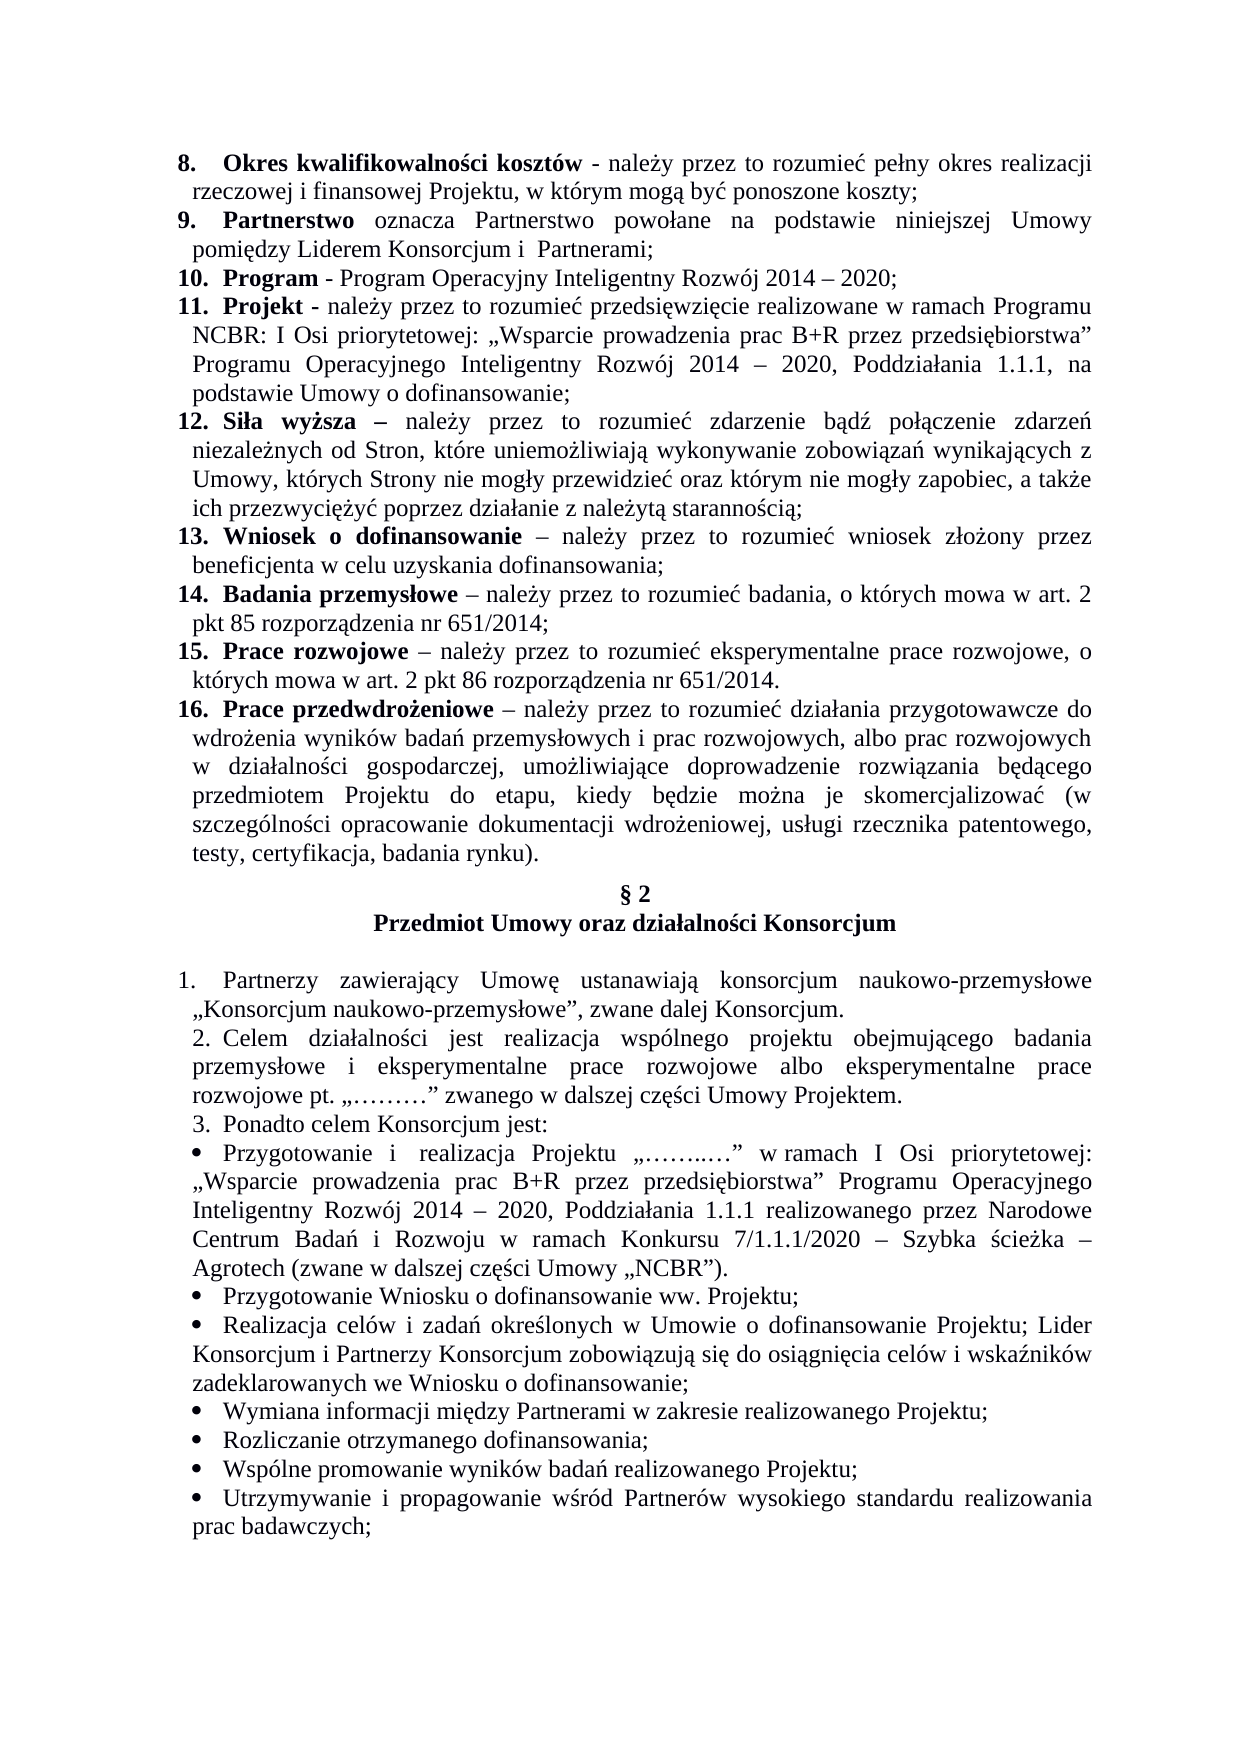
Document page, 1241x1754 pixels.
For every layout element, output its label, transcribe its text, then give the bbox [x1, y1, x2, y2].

list Projekt - należy przez to rozumieć przedsięwzięcie realizowane w ramach Programu NCBR: I Osi priorytetowej: „Wsparcie prowadzenia prac B+R przez przedsiębiorstwa” Programu Operacyjnego Inteligentny Rozwój 2014 – 2020, Poddziałania 1.1.1, na podstawie Umowy o dofinansowanie; [177, 291, 1093, 406]
list Ponadto celem Konsorcjum jest: [192, 1109, 1093, 1138]
list Prace przedwdrożeniowe – należy przez to rozumieć działania przygotowawcze do wdrożenia wyników badań przemysłowych i prac rozwojowych, albo prac rozwojowych w działalności gospodarczej, umożliwiające doprowadzenie rozwiązania będącego przedmiotem Projektu do etapu, kiedy będzie można je skomercjalizować (w szczególności opracowanie dokumentacji wdrożeniowej, usługi rzecznika patentowego, testy, certyfikacja, badania rynku). [177, 694, 1093, 866]
list Prace rozwojowe – należy przez to rozumieć eksperymentalne prace rozwojowe, o których mowa w art. 2 pkt 86 rozporządzenia nr 651/2014. [177, 636, 1093, 694]
list Partnerzy zawierający Umowę ustanawiają konsorcjum naukowo-przemysłowe „Konsorcjum naukowo-przemysłowe”, zwane dalej Konsorcjum. [177, 965, 1093, 1023]
list Wymiana informacji między Partnerami w zakresie realizowanego Projektu; [192, 1396, 1093, 1425]
list Okres kwalifikowalności kosztów - należy przez to rozumieć pełny okres realizacji rzeczowej i finansowej Projektu, w którym mogą być ponoszone koszty; [177, 148, 1093, 205]
text § 2 [177, 879, 1093, 908]
list Przygotowanie i realizacja Projektu „……..…” w ramach I Osi priorytetowej: „Wsparcie prowadzenia prac B+R przez przedsiębiorstwa” Programu Operacyjnego Inteligentny Rozwój 2014 – 2020, Poddziałania 1.1.1 realizowanego przez Narodowe Centrum Badań i Rozwoju w ramach Konkursu 7/1.1.1/2020 – Szybka ścieżka – Agrotech (zwane w dalszej części Umowy „NCBR”). [192, 1138, 1093, 1281]
list Celem działalności jest realizacja wspólnego projektu obejmującego badania przemysłowe i eksperymentalne prace rozwojowe albo eksperymentalne prace rozwojowe pt. „………” zwanego w dalszej części Umowy Projektem. [192, 1023, 1093, 1109]
list Przygotowanie Wniosku o dofinansowanie ww. Projektu; [192, 1281, 1093, 1310]
list Badania przemysłowe – należy przez to rozumieć badania, o których mowa w art. 2 pkt 85 rozporządzenia nr 651/2014; [177, 579, 1093, 636]
list Wspólne promowanie wyników badań realizowanego Projektu; [192, 1454, 1093, 1483]
list Utrzymywanie i propagowanie wśród Partnerów wysokiego standardu realizowania prac badawczych; [192, 1483, 1093, 1540]
list Realizacja celów i zadań określonych w Umowie o dofinansowanie Projektu; Lider Konsorcjum i Partnerzy Konsorcjum zobowiązują się do osiągnięcia celów i wskaźników zadeklarowanych we Wniosku o dofinansowanie; [192, 1310, 1093, 1396]
list Program - Program Operacyjny Inteligentny Rozwój 2014 – 2020; [177, 263, 1093, 291]
list Siła wyższa – należy przez to rozumieć zdarzenie bądź połączenie zdarzeń niezależnych od Stron, które uniemożliwiają wykonywanie zobowiązań wynikających z Umowy, których Strony nie mogły przewidzieć oraz którym nie mogły zapobiec, a także ich przezwyciężyć poprzez działanie z należytą starannością; [177, 406, 1093, 521]
text Przedmiot Umowy oraz działalności Konsorcjum [177, 908, 1093, 936]
list Rozliczanie otrzymanego dofinansowania; [192, 1425, 1093, 1454]
list Partnerstwo oznacza Partnerstwo powołane na podstawie niniejszej Umowy pomiędzy Liderem Konsorcjum i Partnerami; [177, 205, 1093, 263]
list Wniosek o dofinansowanie – należy przez to rozumieć wniosek złożony przez beneficjenta w celu uzyskania dofinansowania; [177, 521, 1093, 579]
